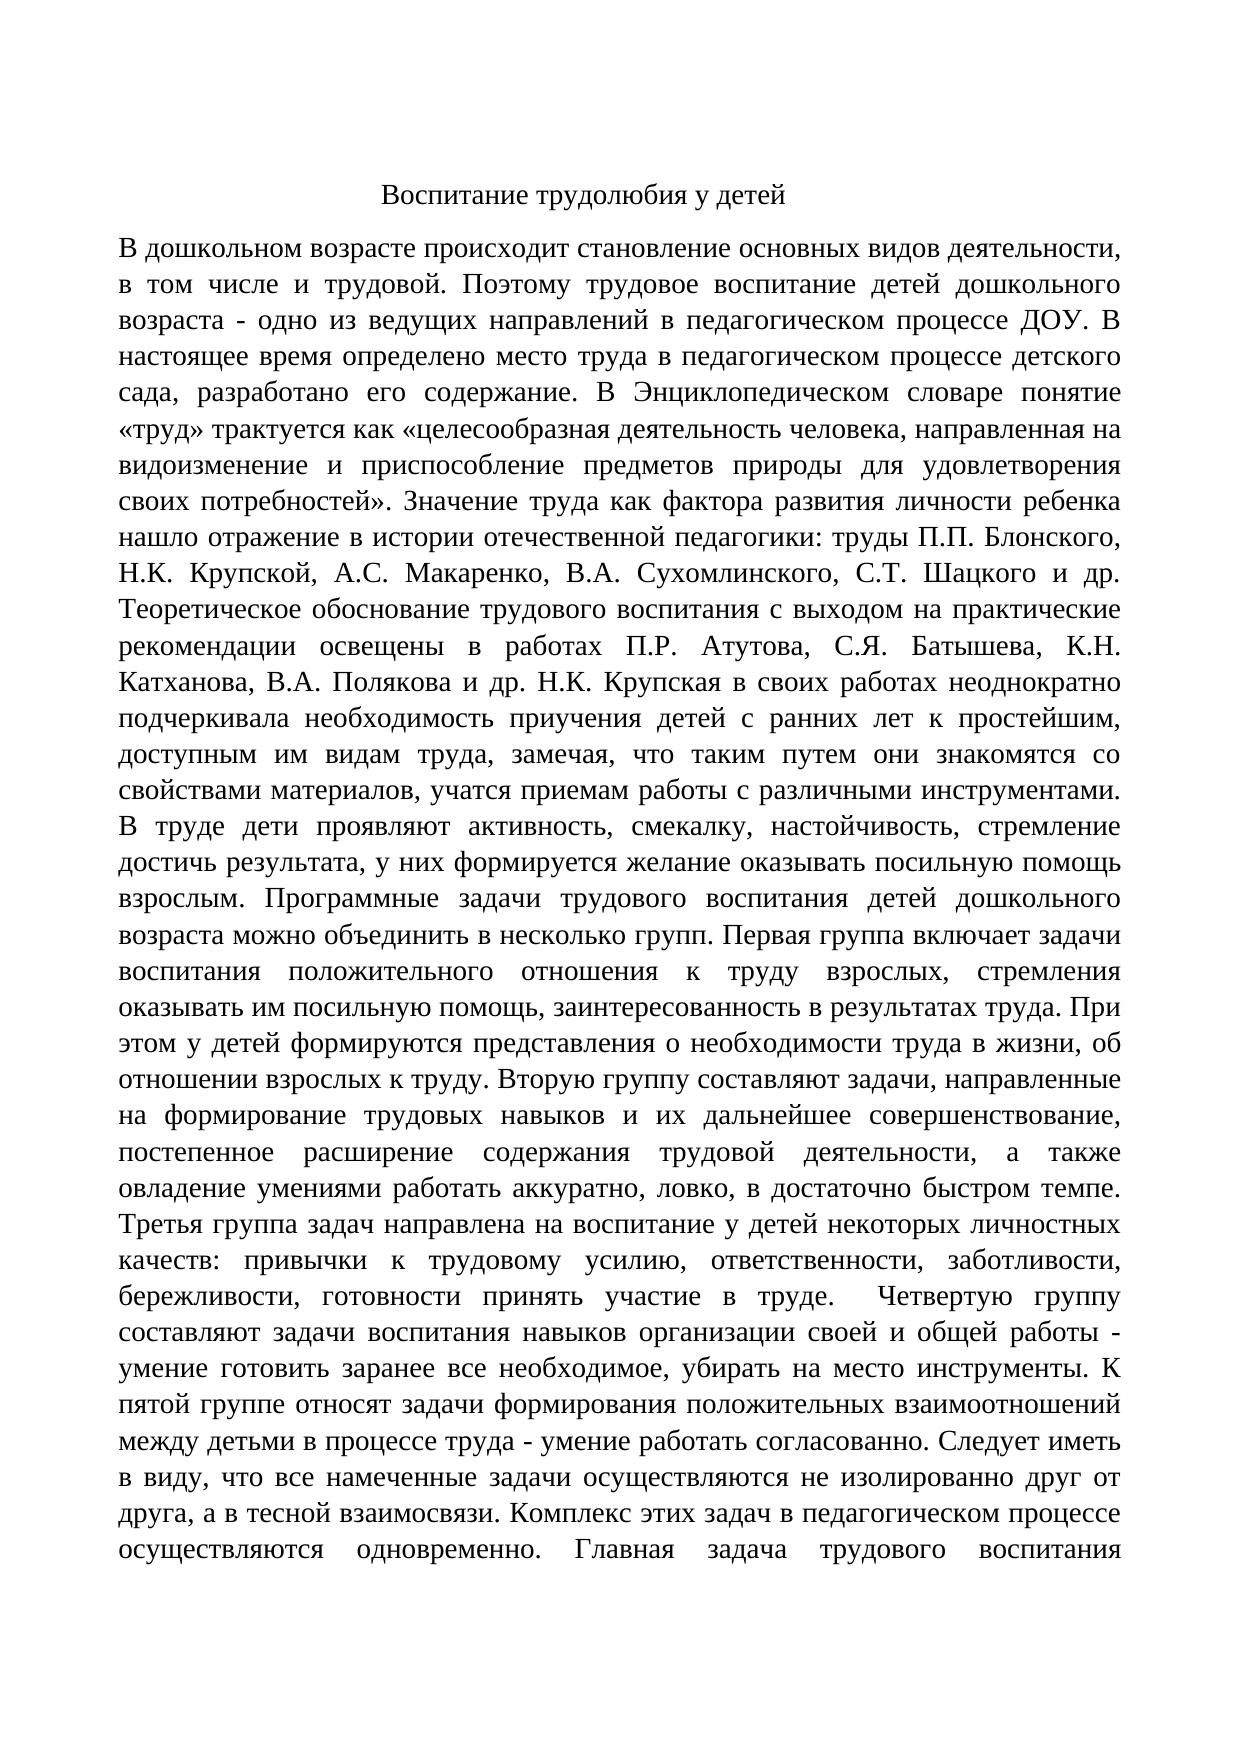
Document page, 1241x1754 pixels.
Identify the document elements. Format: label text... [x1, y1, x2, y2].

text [118, 230, 1122, 1565]
text Воспитание трудолюбия у детей [118, 177, 1122, 211]
